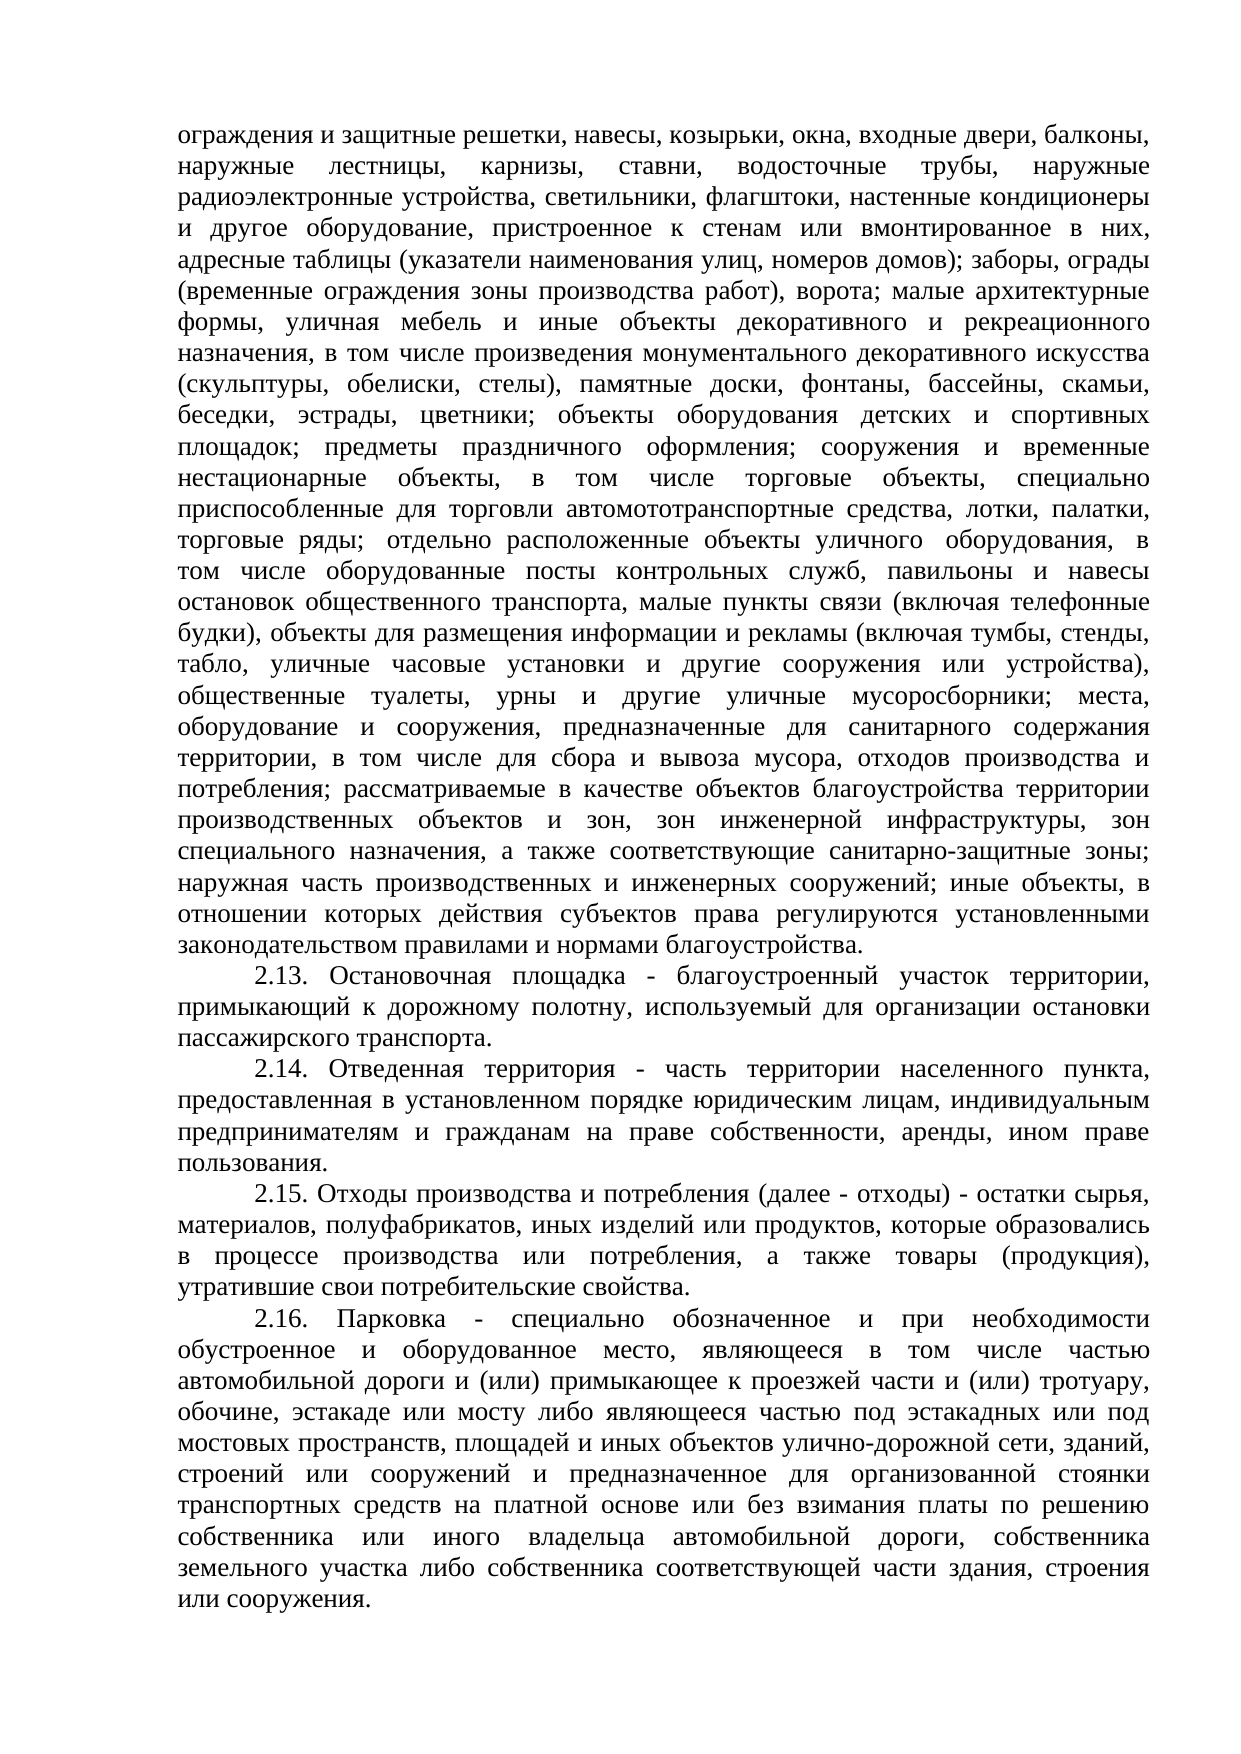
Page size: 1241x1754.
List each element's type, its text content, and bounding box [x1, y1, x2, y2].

text 2.15. Отходы производства и потребления (далее - отходы) - остатки сырья, материалов, полуфабрикатов, иных изделий или продуктов, которые образовались в процессе производства или потребления, а также товары (продукция), утратившие свои потребительские свойства. [177, 1177, 1151, 1302]
text 2.13. Остановочная площадка - благоустроенный участок территории, примыкающий к дорожному полотну, используемый для организации остановки пассажирского транспорта. [177, 959, 1151, 1052]
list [177, 118, 1151, 959]
text 2.16. Парковка - специально обозначенное и при необходимости обустроенное и оборудованное место, являющееся в том числе частью автомобильной дороги и (или) примыкающее к проезжей части и (или) тротуару, обочине, эстакаде или мосту либо являющееся частью под эстакадных или под мостовых пространств, площадей и иных объектов улично-дорожной сети, зданий, строений или сооружений и предназначенное для организованной стоянки транспортных средств на платной основе или без взимания платы по решению собственника или иного владельца автомобильной дороги, собственника земельного участка либо собственника соответствующей части здания, строения или сооружения. [177, 1302, 1151, 1613]
text 2.14. Отведенная территория - часть территории населенного пункта, предоставленная в установленном порядке юридическим лицам, индивидуальным предпринимателям и гражданам на праве собственности, аренды, ином праве пользования. [177, 1052, 1151, 1177]
